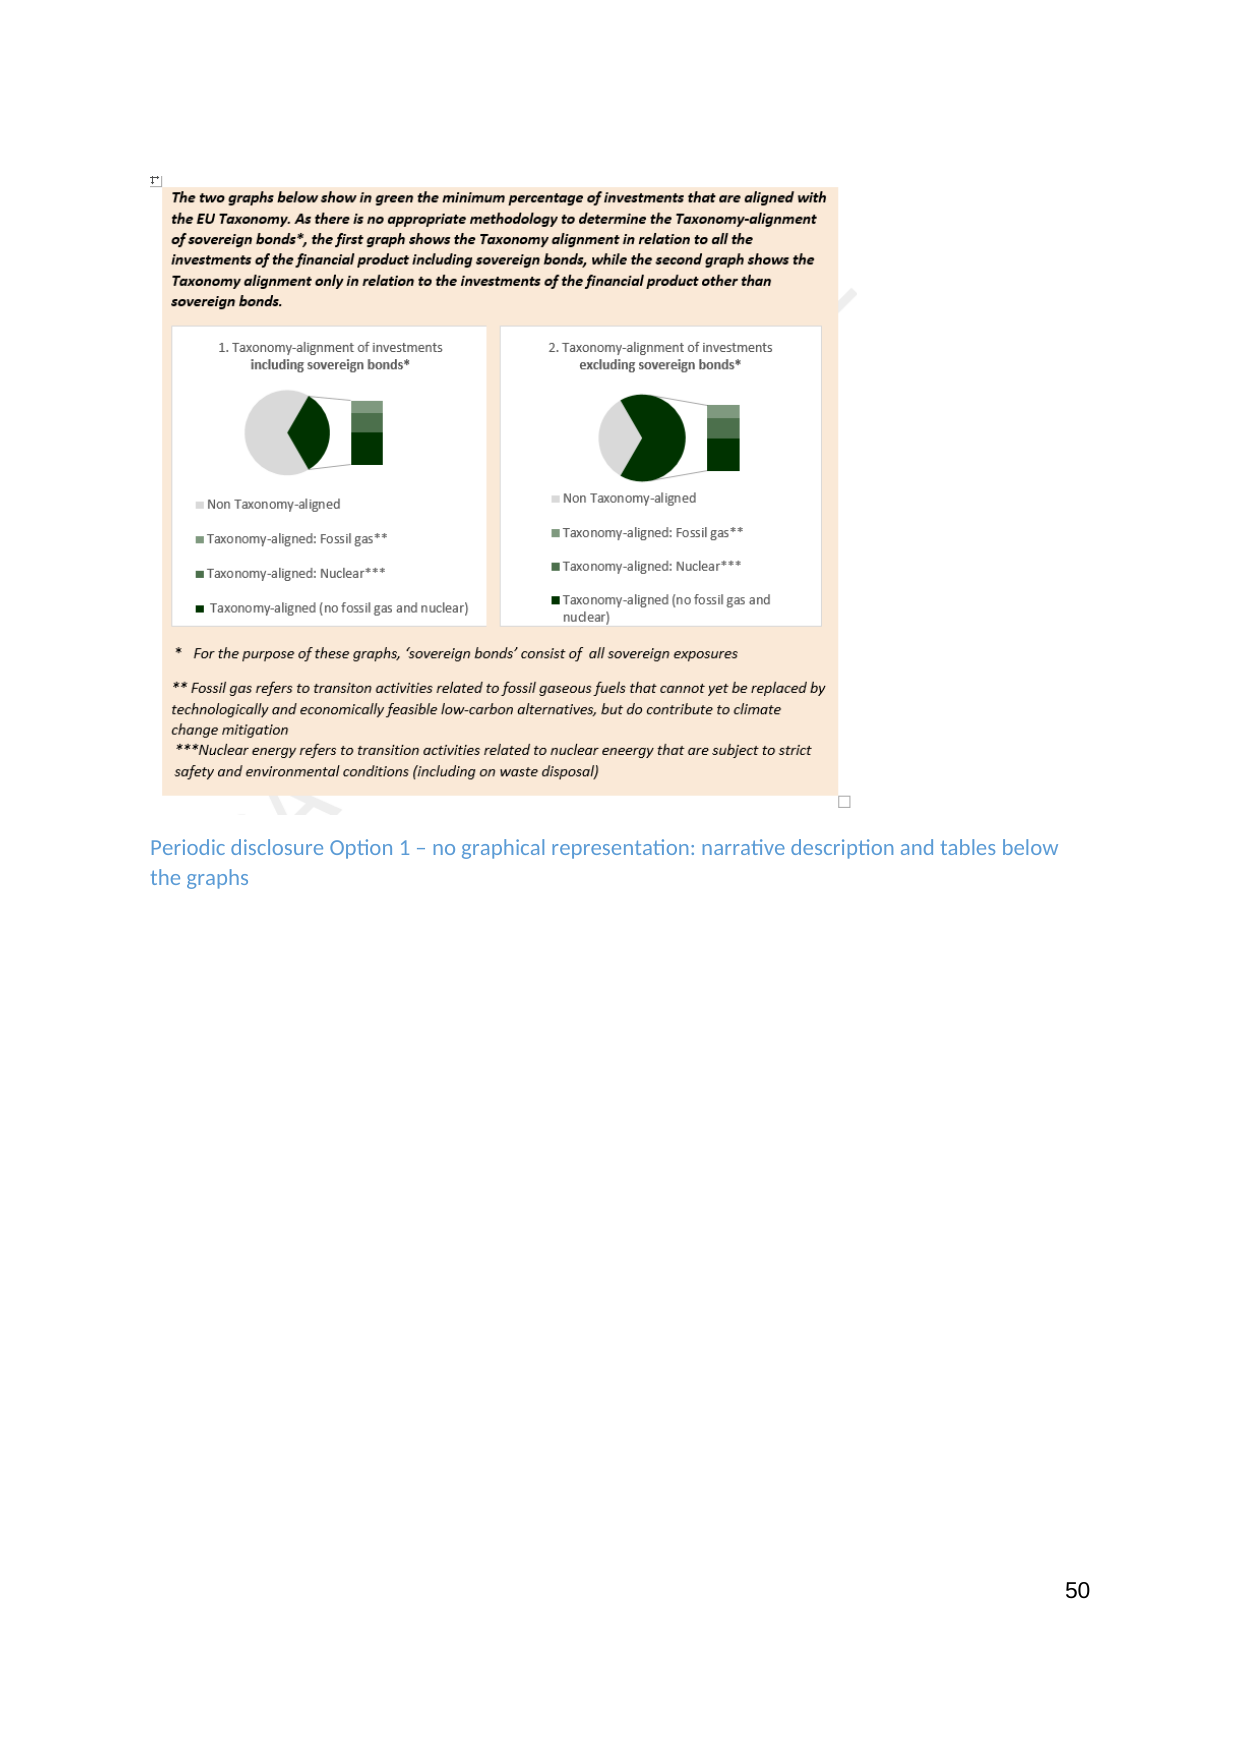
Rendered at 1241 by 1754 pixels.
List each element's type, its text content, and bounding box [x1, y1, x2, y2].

picture [150, 176, 857, 815]
text Periodic disclosure Option 1 – no graphical representation: narrative description and tables below the graphs [150, 833, 1090, 891]
